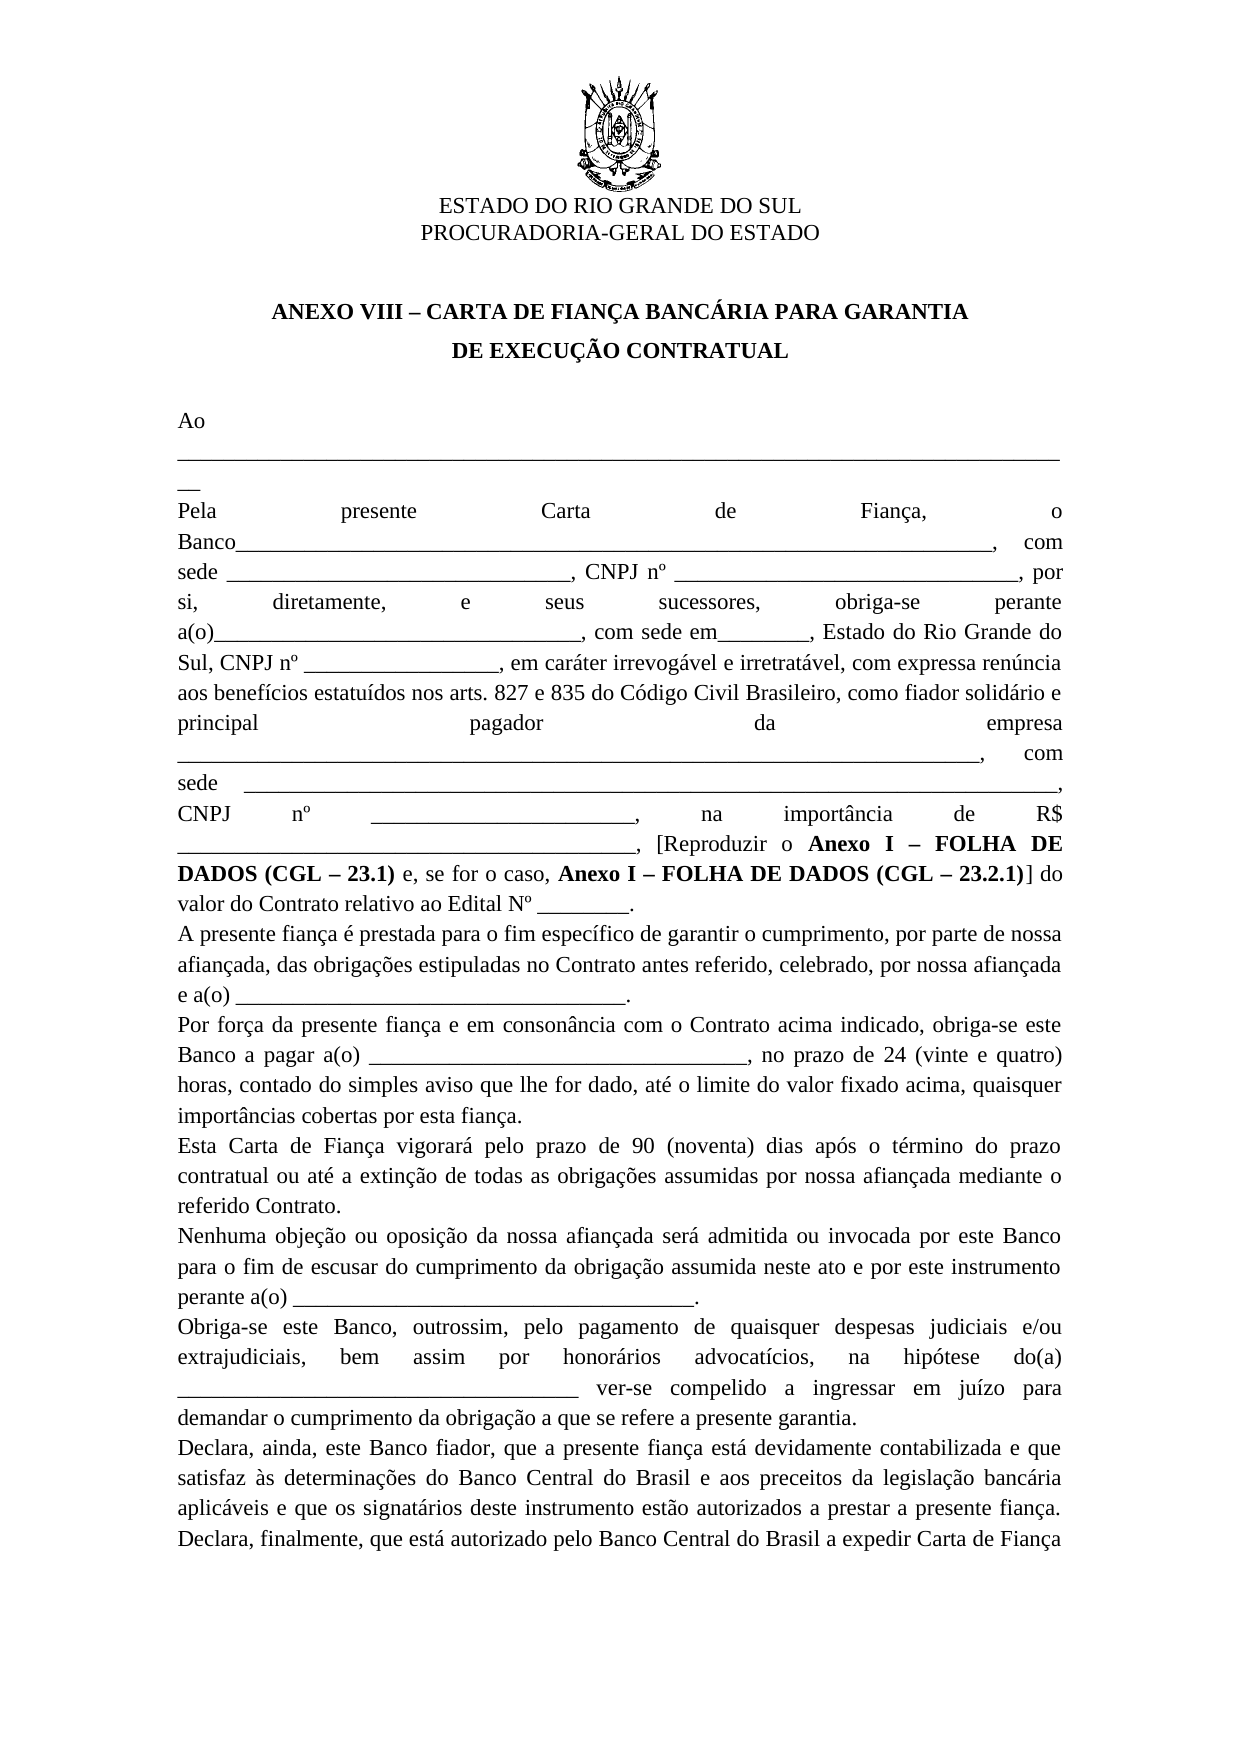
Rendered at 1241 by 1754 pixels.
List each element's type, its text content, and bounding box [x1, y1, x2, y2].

text Por força da presente fiança e em consonância com o Contrato acima indicado, obriga-se este Banco a pagar a(o) _________________________________, no prazo de 24 (vinte e quatro) horas, contado do simples aviso que lhe for dado, até o limite do valor fixado acima, quaisquer importâncias cobertas por esta fiança. [177, 1011, 1063, 1128]
text Esta Carta de Fiança vigorará pelo prazo de 90 (noventa) dias após o término do prazo contratual ou até a extinção de todas as obrigações assumidas por nossa afiançada mediante o referido Contrato. [177, 1132, 1063, 1219]
text A presente fiança é prestada para o fim específico de garantir o cumprimento, por parte de nossa afiançada, das obrigações estipuladas no Contrato antes referido, celebrado, por nossa afiançada e a(o) __________________________________. [177, 920, 1063, 1007]
text Ao _______________________________________________________________________________ [177, 407, 1063, 494]
text Obriga-se este Banco, outrossim, pelo pagamento de quaisquer despesas judiciais e/ou extrajudiciais, bem assim por honorários advocatícios, na hipótese do(a) ___________________________________ ver-se compelido a ingressar em juízo para demandar o cumprimento da obrigação a que se refere a presente garantia. [177, 1313, 1063, 1430]
picture [576, 73, 664, 193]
text Pela presente Carta de Fiança, o Banco__________________________________________________________________, com sede ______________________________, CNPJ nº ______________________________, por si, diretamente, e seus sucessores, obriga-se perante a(o)________________________________, com sede em________, Estado do Rio Grande do Sul, CNPJ nº _________________, em caráter irrevogável e irretratável, com expressa renúncia aos benefícios estatuídos nos arts. 827 e 835 do Código Civil Brasileiro, como fiador solidário e principal pagador da empresa ______________________________________________________________________, com sede _______________________________________________________________________, CNPJ nº _______________________, na importância de R$ ________________________________________, [Reproduzir o Anexo I – FOLHA DE DADOS (CGL – 23.1) e, se for o caso, Anexo I – FOLHA DE DADOS (CGL – 23.2.1)] do valor do Contrato relativo ao Edital Nº ________. [177, 497, 1063, 917]
subtitle ANEXO VIII – CARTA DE FIANÇA BANCÁRIA PARA GARANTIA DE EXECUÇÃO CONTRATUAL [266, 298, 974, 363]
text Nenhuma objeção ou oposição da nossa afiançada será admitida ou invocada por este Banco para o fim de escusar do cumprimento da obrigação assumida neste ato e por este instrumento perante a(o) ___________________________________. [177, 1222, 1063, 1309]
